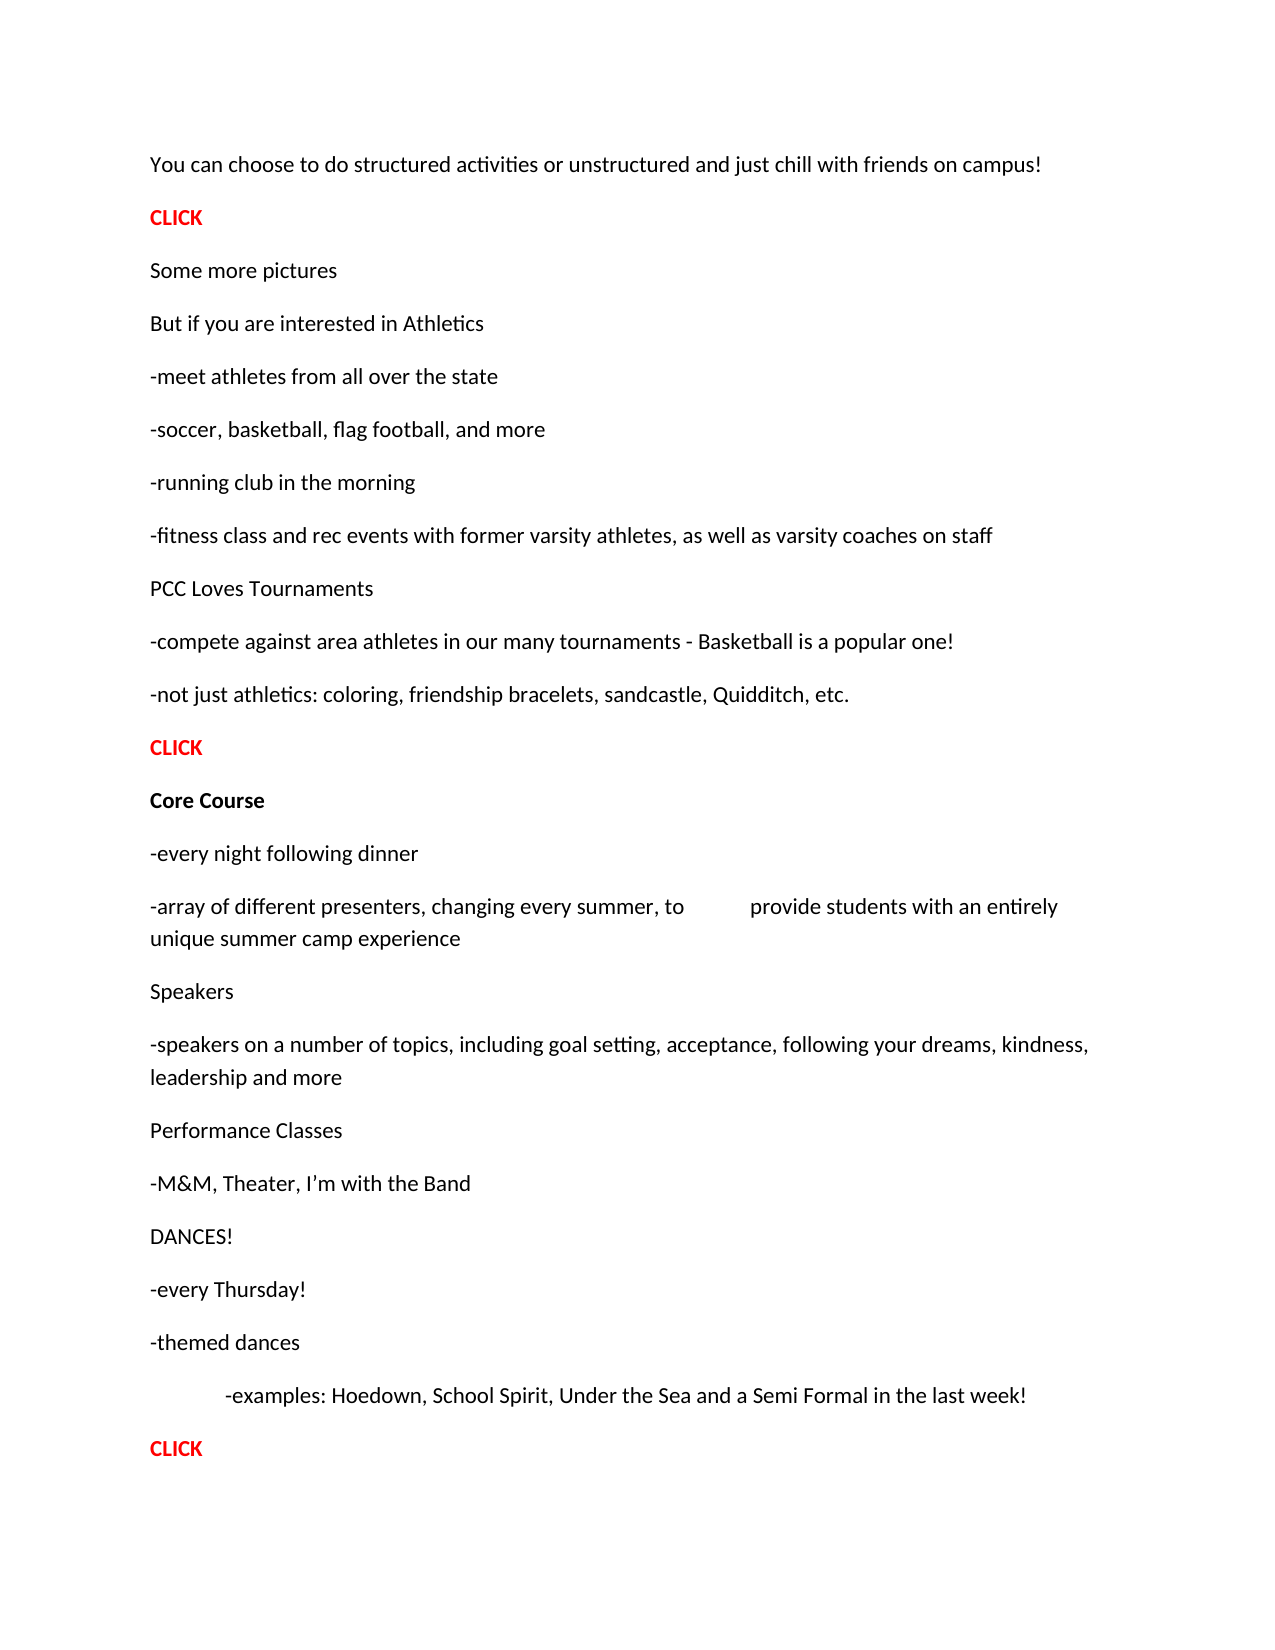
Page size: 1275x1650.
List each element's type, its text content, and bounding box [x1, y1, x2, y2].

text -M&M, Theater, I’m with the Band [150, 1169, 1125, 1197]
text -examples: Hoedown, School Spirit, Under the Sea and a Semi Formal in the last week! [150, 1381, 1125, 1409]
text CLICK [150, 733, 1125, 761]
text -compete against area athletes in our many tournaments - Basketball is a popular one! [150, 627, 1125, 655]
text DANCES! [150, 1222, 1125, 1250]
text -meet athletes from all over the state [150, 362, 1125, 390]
text -running club in the morning [150, 468, 1125, 496]
text Performance Classes [150, 1116, 1125, 1144]
text -speakers on a number of topics, including goal setting, acceptance, following your dreams, kindness, leadership and more [150, 1031, 1125, 1091]
text Speakers [150, 977, 1125, 1006]
text Core Course [150, 786, 1125, 814]
text -themed dances [150, 1328, 1125, 1356]
text -not just athletics: coloring, friendship bracelets, sandcastle, Quidditch, etc. [150, 680, 1125, 708]
text You can choose to do structured activities or unstructured and just chill with friends on campus! [150, 150, 1125, 178]
text -fitness class and rec events with former varsity athletes, as well as varsity coaches on staff [150, 521, 1125, 549]
text But if you are interested in Athletics [150, 309, 1125, 337]
text PCC Loves Tournaments [150, 574, 1125, 602]
text -every night following dinner [150, 839, 1125, 867]
text -soccer, basketball, flag football, and more [150, 415, 1125, 443]
text -every Thursday! [150, 1275, 1125, 1303]
text CLICK [150, 203, 1125, 231]
text Some more pictures [150, 256, 1125, 284]
text -array of different presenters, changing every summer, to provide students with an entirely unique summer camp experience [150, 892, 1125, 952]
text CLICK [150, 1434, 1125, 1462]
